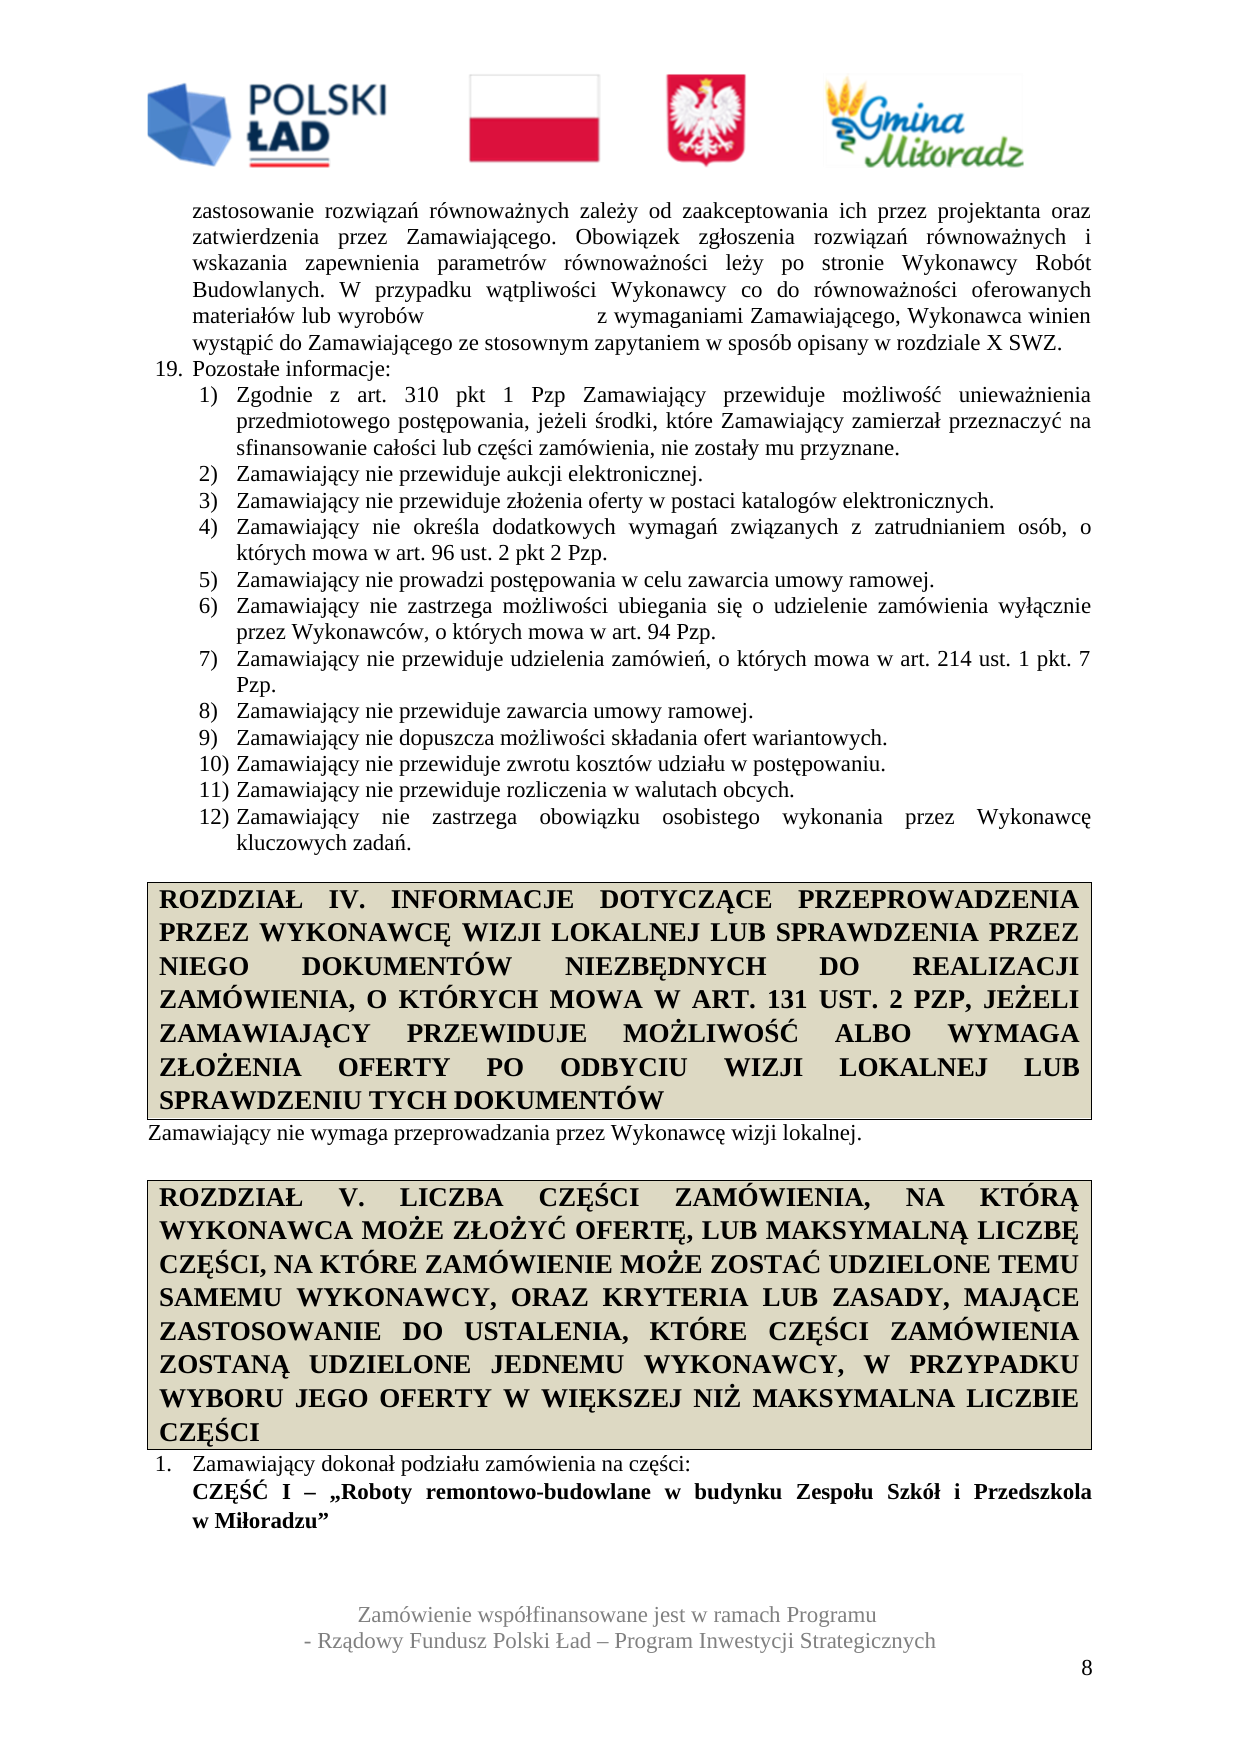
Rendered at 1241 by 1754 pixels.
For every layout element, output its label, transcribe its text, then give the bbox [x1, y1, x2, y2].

list Zamawiający nie przewiduje aukcji elektronicznej. [199, 460, 1093, 487]
list Zamawiający nie przewiduje rozliczenia w walutach obcych. [199, 777, 1093, 803]
list Zamawiający nie zastrzega możliwości ubiegania się o udzielenie zamówienia wyłącznie przez Wykonawców, o których mowa w art. 94 Pzp. [199, 592, 1093, 645]
picture [147, 73, 1025, 169]
list Zamawiający dokonał podziału zamówienia na części: [154, 1450, 1093, 1476]
table_header ROZDZIAŁ IV. INFORMACJE DOTYCZĄCE PRZEPROWADZENIA PRZEZ WYKONAWCĘ WIZJI LOKALNEJ LUB SPRAWDZENIA PRZEZ NIEGO DOKUMENTÓW NIEZBĘDNYCH DO REALIZACJI ZAMÓWIENIA, O KTÓRYCH MOWA W ART. 131 UST. 2 PZP, JEŻELI ZAMAWIAJĄCY PRZEWIDUJE MOŻLIWOŚĆ ALBO WYMAGA ZŁOŻENIA OFERTY PO ODBYCIU WIZJI LOKALNEJ LUB SPRAWDZENIU TYCH DOKUMENTÓW [148, 883, 1091, 1118]
list Zamawiający nie przewiduje zawarcia umowy ramowej. [199, 697, 1093, 724]
list Zamawiający nie przewiduje udzielenia zamówień, o których mowa w art. 214 ust. 1 pkt. 7 Pzp. [199, 645, 1093, 697]
text CZĘŚĆ I – „Roboty remontowo-budowlane w budynku Zespołu Szkół i Przedszkola w Miłoradzu” [192, 1478, 1093, 1533]
list Zamawiający nie przewiduje złożenia oferty w postaci katalogów elektronicznych. [199, 487, 1093, 513]
list Zamawiający nie prowadzi postępowania w celu zawarcia umowy ramowej. [199, 566, 1093, 592]
table_header ROZDZIAŁ V. LICZBA CZĘŚCI ZAMÓWIENIA, NA KTÓRĄ WYKONAWCA MOŻE ZŁOŻYĆ OFERTĘ, LUB MAKSYMALNĄ LICZBĘ CZĘŚCI, NA KTÓRE ZAMÓWIENIE MOŻE ZOSTAĆ UDZIELONE TEMU SAMEMU WYKONAWCY, ORAZ KRYTERIA LUB ZASADY, MAJĄCE ZASTOSOWANIE DO USTALENIA, KTÓRE CZĘŚCI ZAMÓWIENIA ZOSTANĄ UDZIELONE JEDNEMU WYKONAWCY, W PRZYPADKU WYBORU JEGO OFERTY W WIĘKSZEJ NIŻ MAKSYMALNA LICZBIE CZĘŚCI [148, 1181, 1091, 1449]
list Pozostałe informacje: [154, 355, 1093, 381]
text Zamawiający nie wymaga przeprowadzania przez Wykonawcę wizji lokalnej. [148, 1119, 1093, 1146]
list Zgodnie z art. 310 pkt 1 Pzp Zamawiający przewiduje możliwość unieważnienia przedmiotowego postępowania, jeżeli środki, które Zamawiający zamierzał przeznaczyć na sfinansowanie całości lub części zamówienia, nie zostały mu przyznane. [199, 381, 1093, 460]
list Zamawiający nie określa dodatkowych wymagań związanych z zatrudnianiem osób, o których mowa w art. 96 ust. 2 pkt 2 Pzp. [199, 513, 1093, 566]
list Zamawiający nie zastrzega obowiązku osobistego wykonania przez Wykonawcę kluczowych zadań. [199, 803, 1093, 856]
list Zamawiający nie przewiduje zwrotu kosztów udziału w postępowaniu. [199, 750, 1093, 777]
list Zamawiający nie dopuszcza możliwości składania ofert wariantowych. [199, 724, 1093, 750]
